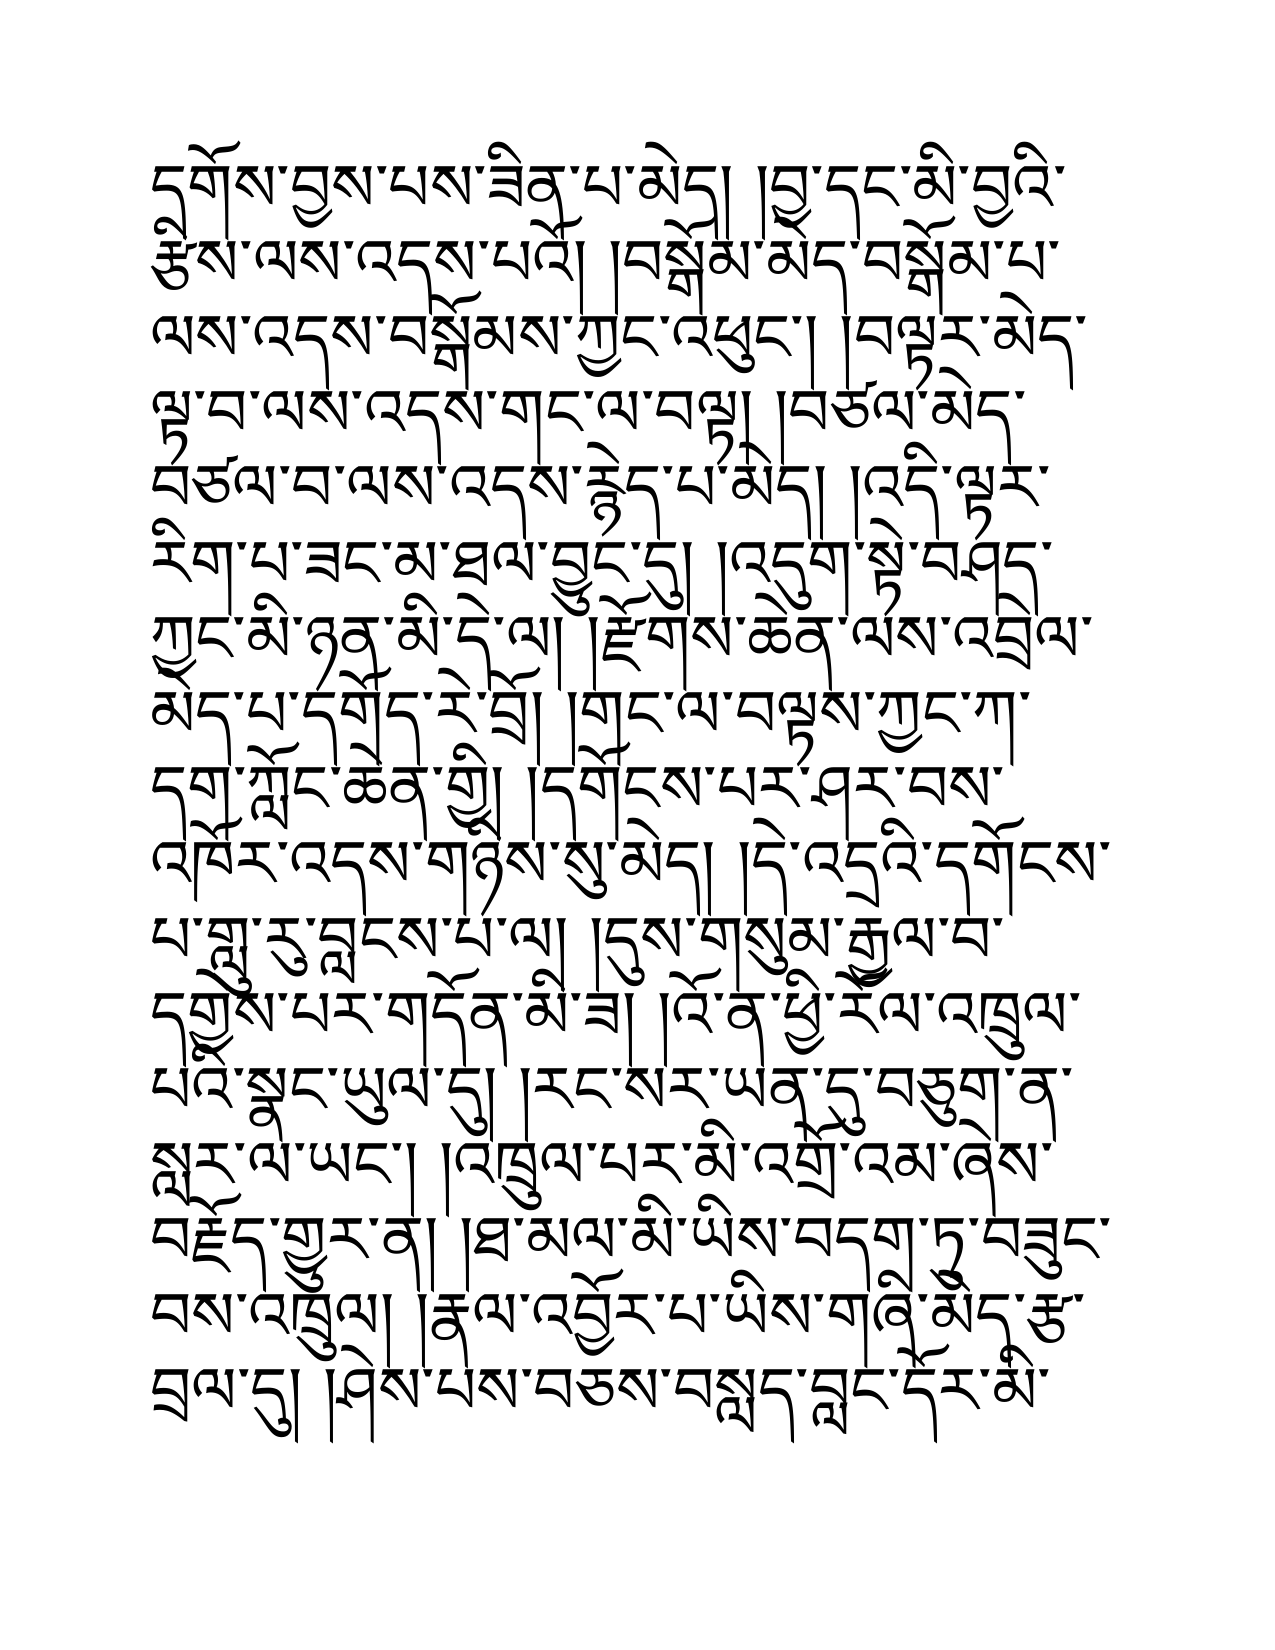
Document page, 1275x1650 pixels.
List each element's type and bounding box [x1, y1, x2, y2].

text [150, 150, 1125, 1428]
